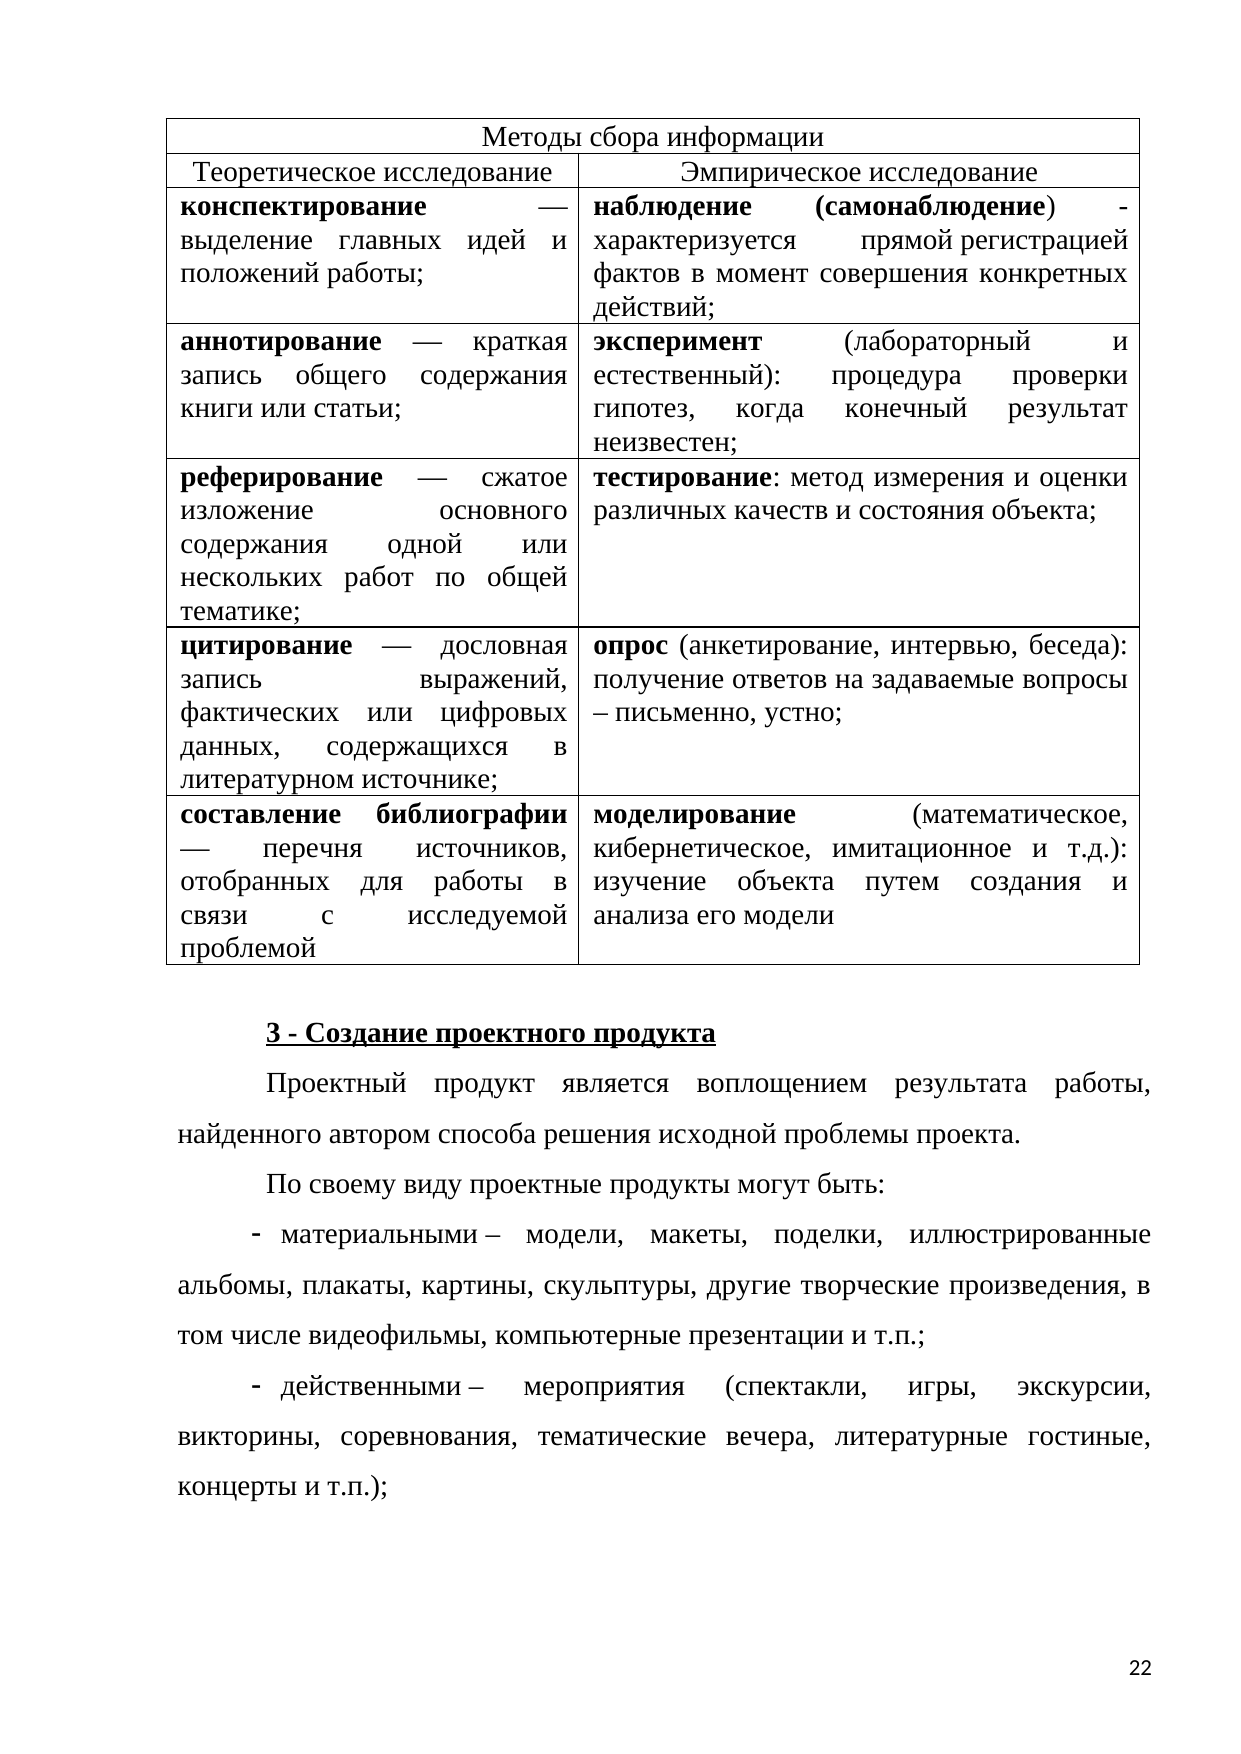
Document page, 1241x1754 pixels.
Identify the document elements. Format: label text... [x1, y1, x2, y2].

table_cell аннотирование — краткая запись общего содержания книги или статьи; [167, 324, 578, 458]
table_cell цитирование — дословная запись выражений, фактических или цифровых данных, содержащихся в литературном источнике; [167, 628, 578, 795]
table_header Методы сбора информации [167, 119, 1139, 153]
table_cell конспектирование — выделение главных идей и положений работы; [167, 188, 578, 322]
text Проектный продукт является воплощением результата работы, найденного автором способа решения исходной проблемы проекта. [177, 1066, 1152, 1149]
table_cell наблюдение (самонаблюдение) - характеризуется прямой регистрацией фактов в момент совершения конкретных действий; [579, 188, 1139, 322]
table_cell Теоретическое исследование [167, 154, 578, 187]
text 3 - Создание проектного продукта [266, 1015, 1152, 1049]
list материальными – модели, макеты, поделки, иллюстрированные альбомы, плакаты, картины, скульптуры, другие творческие произведения, в том числе видеофильмы, компьютерные презентации и т.п.; [177, 1217, 1152, 1351]
table_cell Эмпирическое исследование [579, 154, 1139, 187]
list действенными – мероприятия (спектакли, игры, экскурсии, викторины, соревнования, тематические вечера, литературные гостиные, концерты и т.п.); [177, 1368, 1152, 1502]
table_cell опрос (анкетирование, интервью, беседа): получение ответов на задаваемые вопросы – письменно, устно; [579, 628, 1139, 795]
table_cell тестирование: метод измерения и оценки различных качеств и состояния объекта; [579, 459, 1139, 626]
text По своему виду проектные продукты могут быть: [177, 1166, 1152, 1200]
table_cell моделирование (математическое, кибернетическое, имитационное и т.д.): изучение объекта путем создания и анализа его модели [579, 796, 1139, 964]
table_cell эксперимент (лабораторный и естественный): процедура проверки гипотез, когда конечный результат неизвестен; [579, 324, 1139, 458]
table_cell составление библиографии — перечня источников, отобранных для работы в связи с исследуемой проблемой [167, 796, 578, 964]
table_cell реферирование — сжатое изложение основного содержания одной или нескольких работ по общей тематике; [167, 459, 578, 626]
